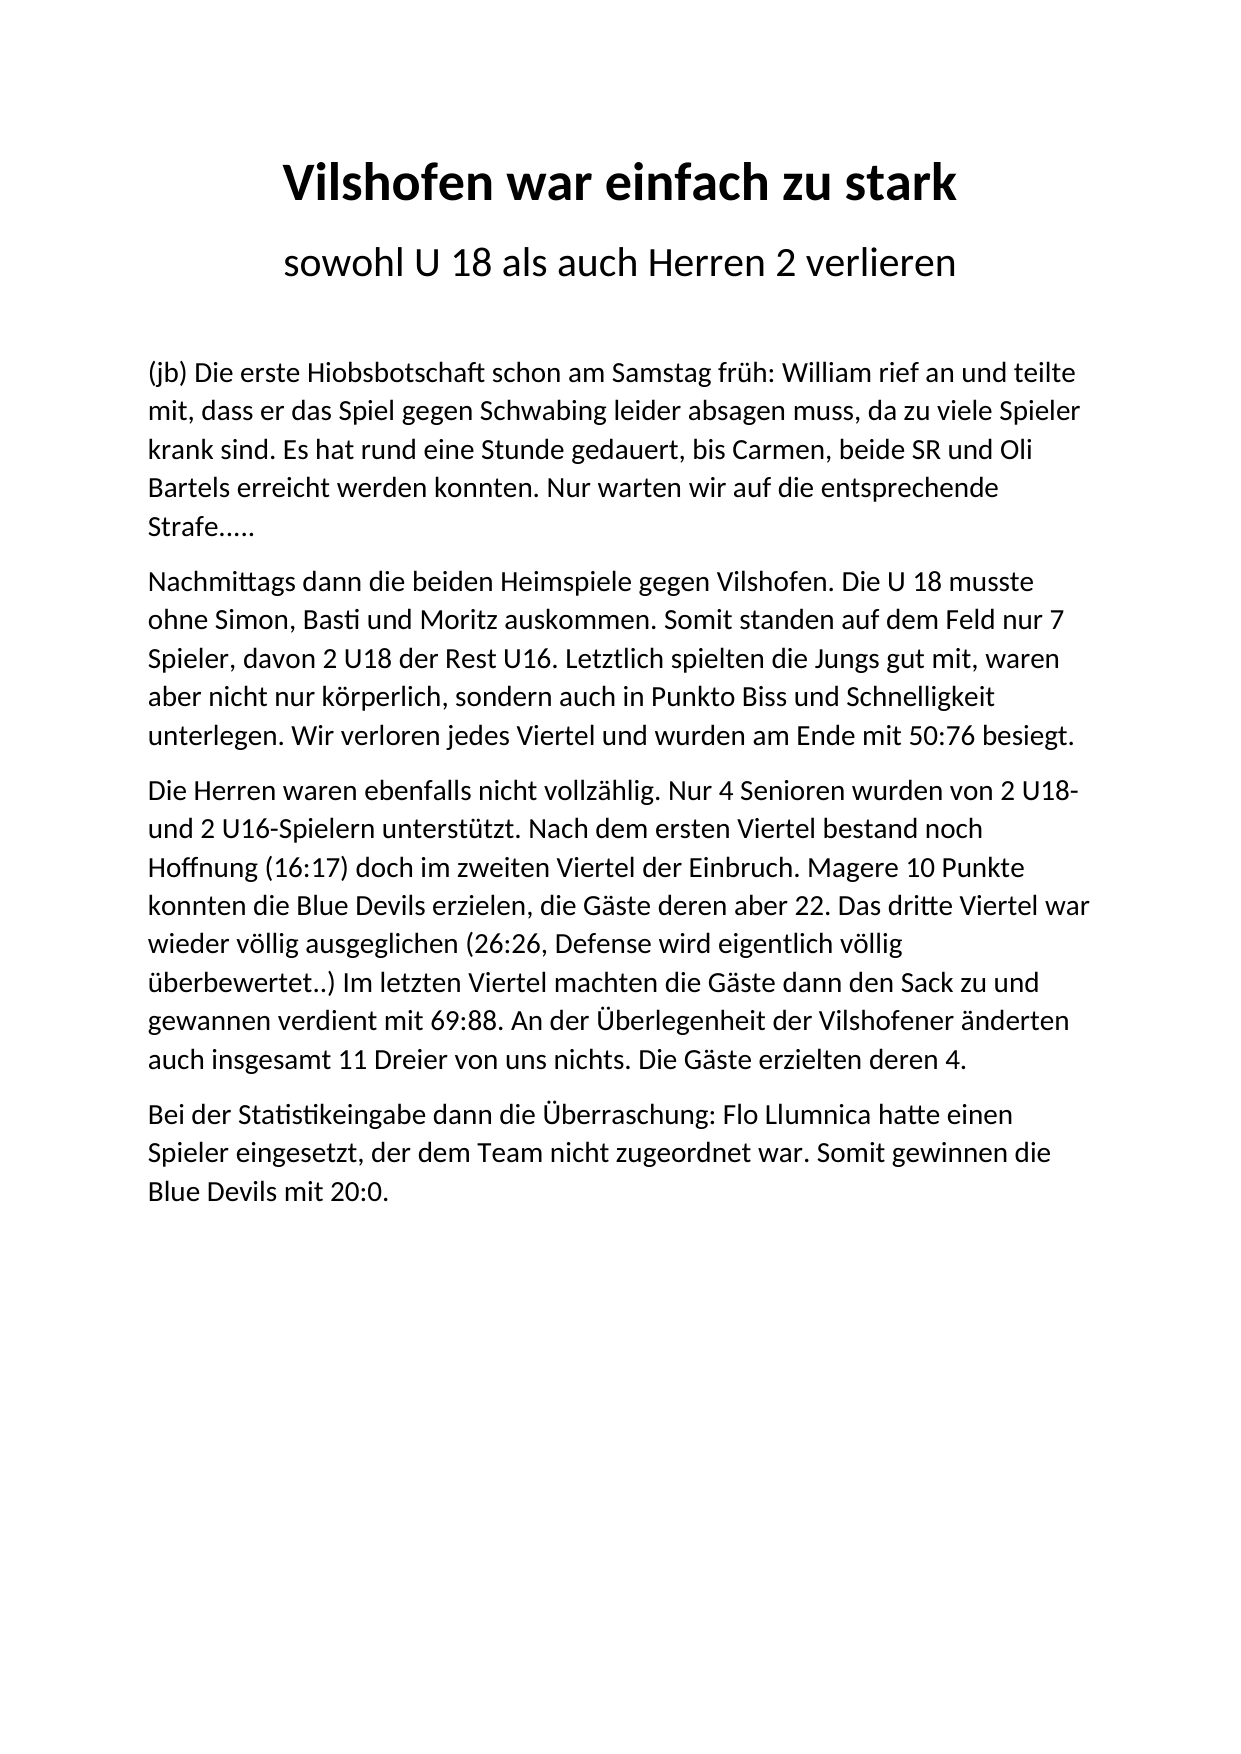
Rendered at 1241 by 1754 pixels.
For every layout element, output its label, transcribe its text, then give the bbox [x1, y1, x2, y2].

text Vilshofen war einfach zu stark [148, 148, 1093, 214]
text Die Herren waren ebenfalls nicht vollzählig. Nur 4 Senioren wurden von 2 U18- und 2 U16-Spielern unterstützt. Nach dem ersten Viertel bestand noch Hoffnung (16:17) doch im zweiten Viertel der Einbruch. Magere 10 Punkte konnten die Blue Devils erzielen, die Gäste deren aber 22. Das dritte Viertel war wieder völlig ausgeglichen (26:26, Defense wird eigentlich völlig überbewertet..) Im letzten Viertel machten die Gäste dann den Sack zu und gewannen verdient mit 69:88. An der Überlegenheit der Vilshofener änderten auch insgesamt 11 Dreier von uns nichts. Die Gäste erzielten deren 4. [148, 772, 1093, 1076]
text Nachmittags dann die beiden Heimspiele gegen Vilshofen. Die U 18 musste ohne Simon, Basti und Moritz auskommen. Somit standen auf dem Feld nur 7 Spieler, davon 2 U18 der Rest U16. Letztlich spielten die Jungs gut mit, waren aber nicht nur körperlich, sondern auch in Punkto Biss und Schnelligkeit unterlegen. Wir verloren jedes Viertel und wurden am Ende mit 50:76 besiegt. [148, 563, 1093, 752]
text (jb) Die erste Hiobsbotschaft schon am Samstag früh: William rief an und teilte mit, dass er das Spiel gegen Schwabing leider absagen muss, da zu viele Spieler krank sind. Es hat rund eine Stunde gedauert, bis Carmen, beide SR und Oli Bartels erreicht werden konnten. Nur warten wir auf die entsprechende Strafe..... [148, 354, 1093, 543]
text sowohl U 18 als auch Herren 2 verlieren [148, 236, 1093, 286]
text Bei der Statistikeingabe dann die Überraschung: Flo Llumnica hatte einen Spieler eingesetzt, der dem Team nicht zugeordnet war. Somit gewinnen die Blue Devils mit 20:0. [148, 1096, 1093, 1208]
